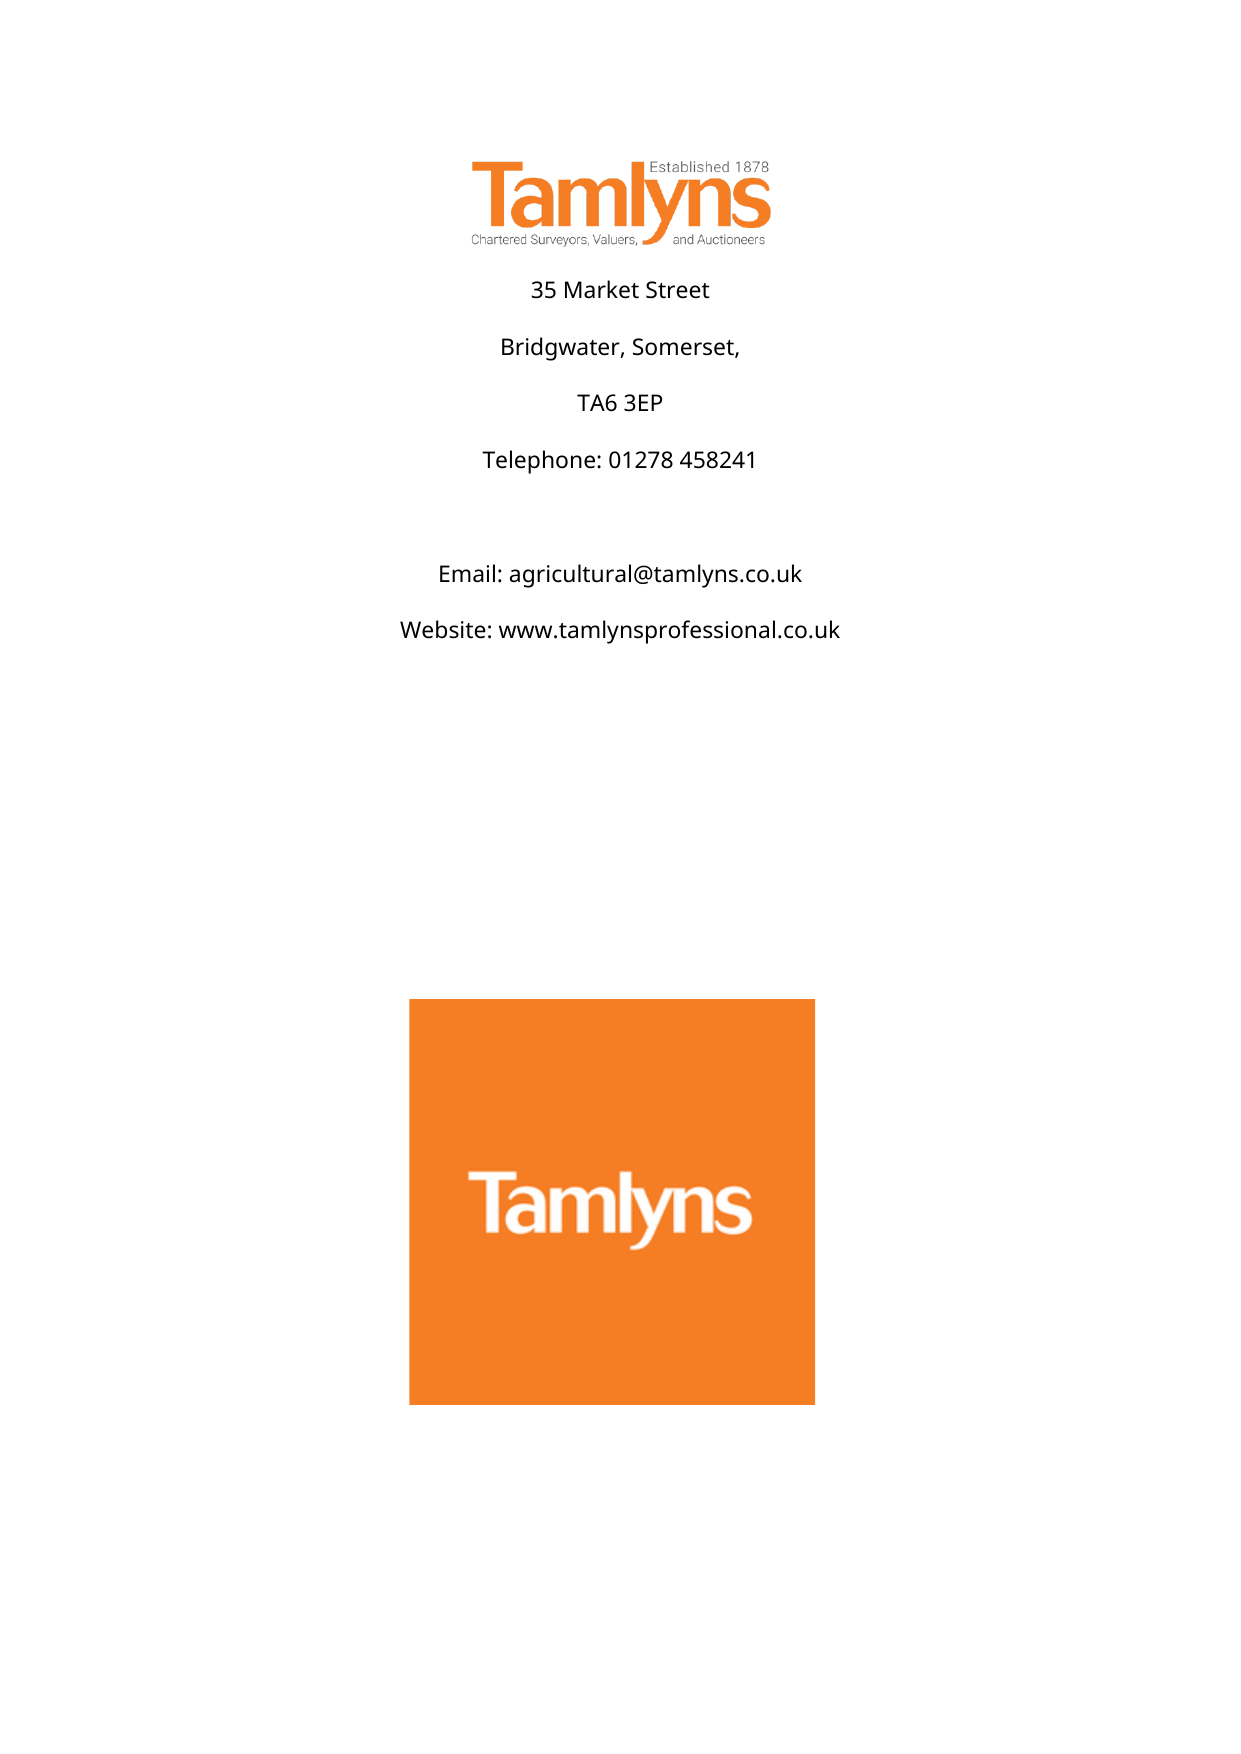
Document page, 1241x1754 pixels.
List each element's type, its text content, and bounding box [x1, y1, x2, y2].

text Bridgwater, Somerset, [150, 331, 1090, 362]
picture [468, 157, 773, 249]
picture [409, 999, 815, 1405]
text Email: agricultural@tamlyns.co.uk [150, 558, 1090, 589]
text 35 Market Street [150, 274, 1090, 305]
text Telephone: 01278 458241 [150, 444, 1090, 475]
text Website: www.tamlynsprofessional.co.uk [150, 614, 1090, 646]
text TA6 3EP [150, 387, 1090, 419]
